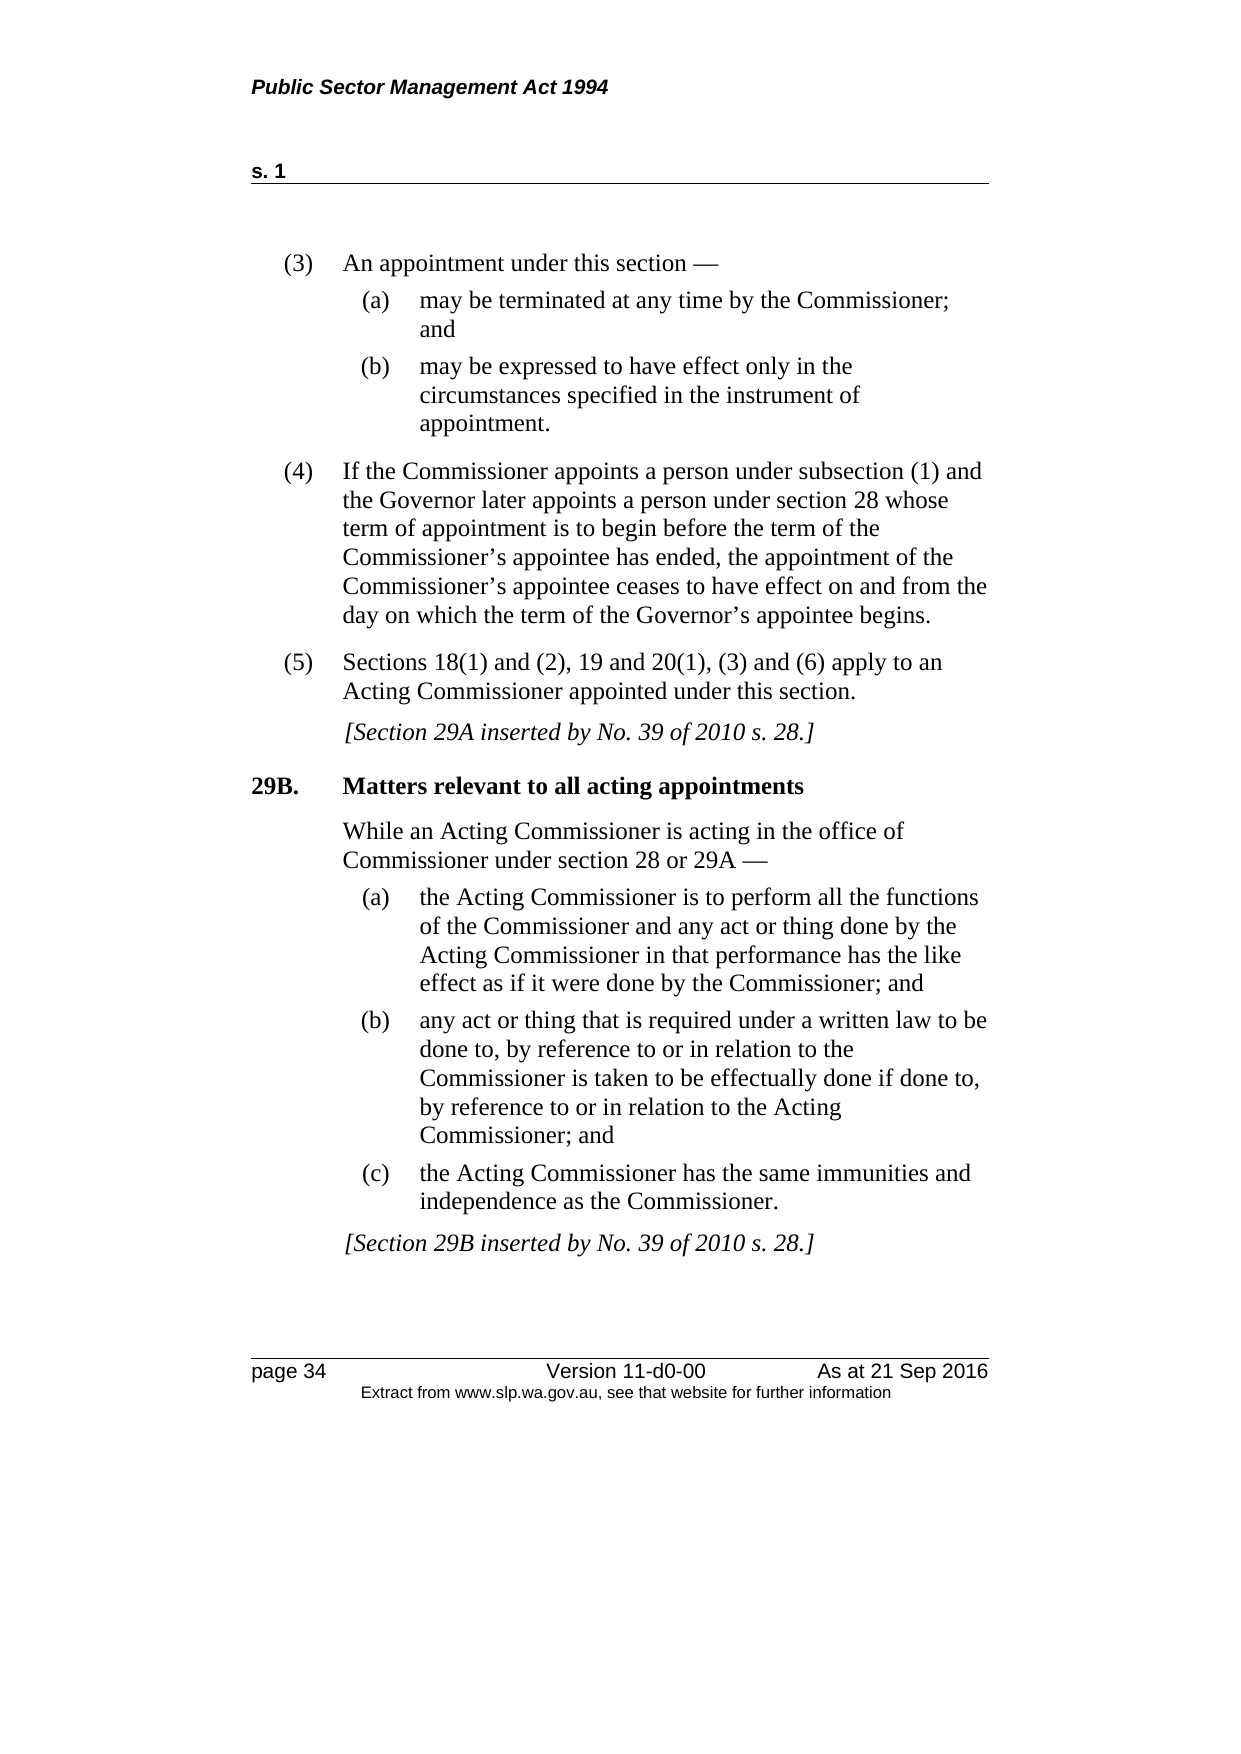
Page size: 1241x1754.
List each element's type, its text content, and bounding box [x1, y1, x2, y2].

text (4) If the Commissioner appoints a person under subsection (1) and the Governor later appoints a person under section 28 whose term of appointment is to begin before the term of the Commissioner’s appointee has ended, the appointment of the Commissioner’s appointee ceases to have effect on and from the day on which the term of the Governor’s appointee begins. [251, 456, 989, 628]
text (b) any act or thing that is required under a written law to be done to, by reference to or in relation to the Commissioner is taken to be effectually done if done to, by reference to or in relation to the Acting Commissioner; and [251, 1006, 989, 1149]
text [Section 29B inserted by No. 39 of 2010 s. 28.] [251, 1228, 989, 1256]
text (a) the Acting Commissioner is to perform all the functions of the Commissioner and any act or thing done by the Acting Commissioner in that performance has the like effect as if it were done by the Commissioner; and [251, 882, 989, 997]
text (3) An appointment under this section — [251, 248, 989, 277]
text (a) may be terminated at any time by the Commissioner; and [251, 285, 989, 343]
text (5) Sections 18(1) and (2), 19 and 20(1), (3) and (6) apply to an Acting Commissioner appointed under this section. [251, 647, 989, 705]
subtitle 29B. Matters relevant to all acting appointments [251, 771, 989, 800]
text [Section 29A inserted by No. 39 of 2010 s. 28.] [251, 717, 989, 746]
text (b) may be expressed to have effect only in the circumstances specified in the instrument of appointment. [251, 351, 989, 437]
text While an Acting Commissioner is acting in the office of Commissioner under section 28 or 29A — [251, 816, 989, 874]
text (c) the Acting Commissioner has the same immunities and independence as the Commissioner. [251, 1158, 989, 1215]
